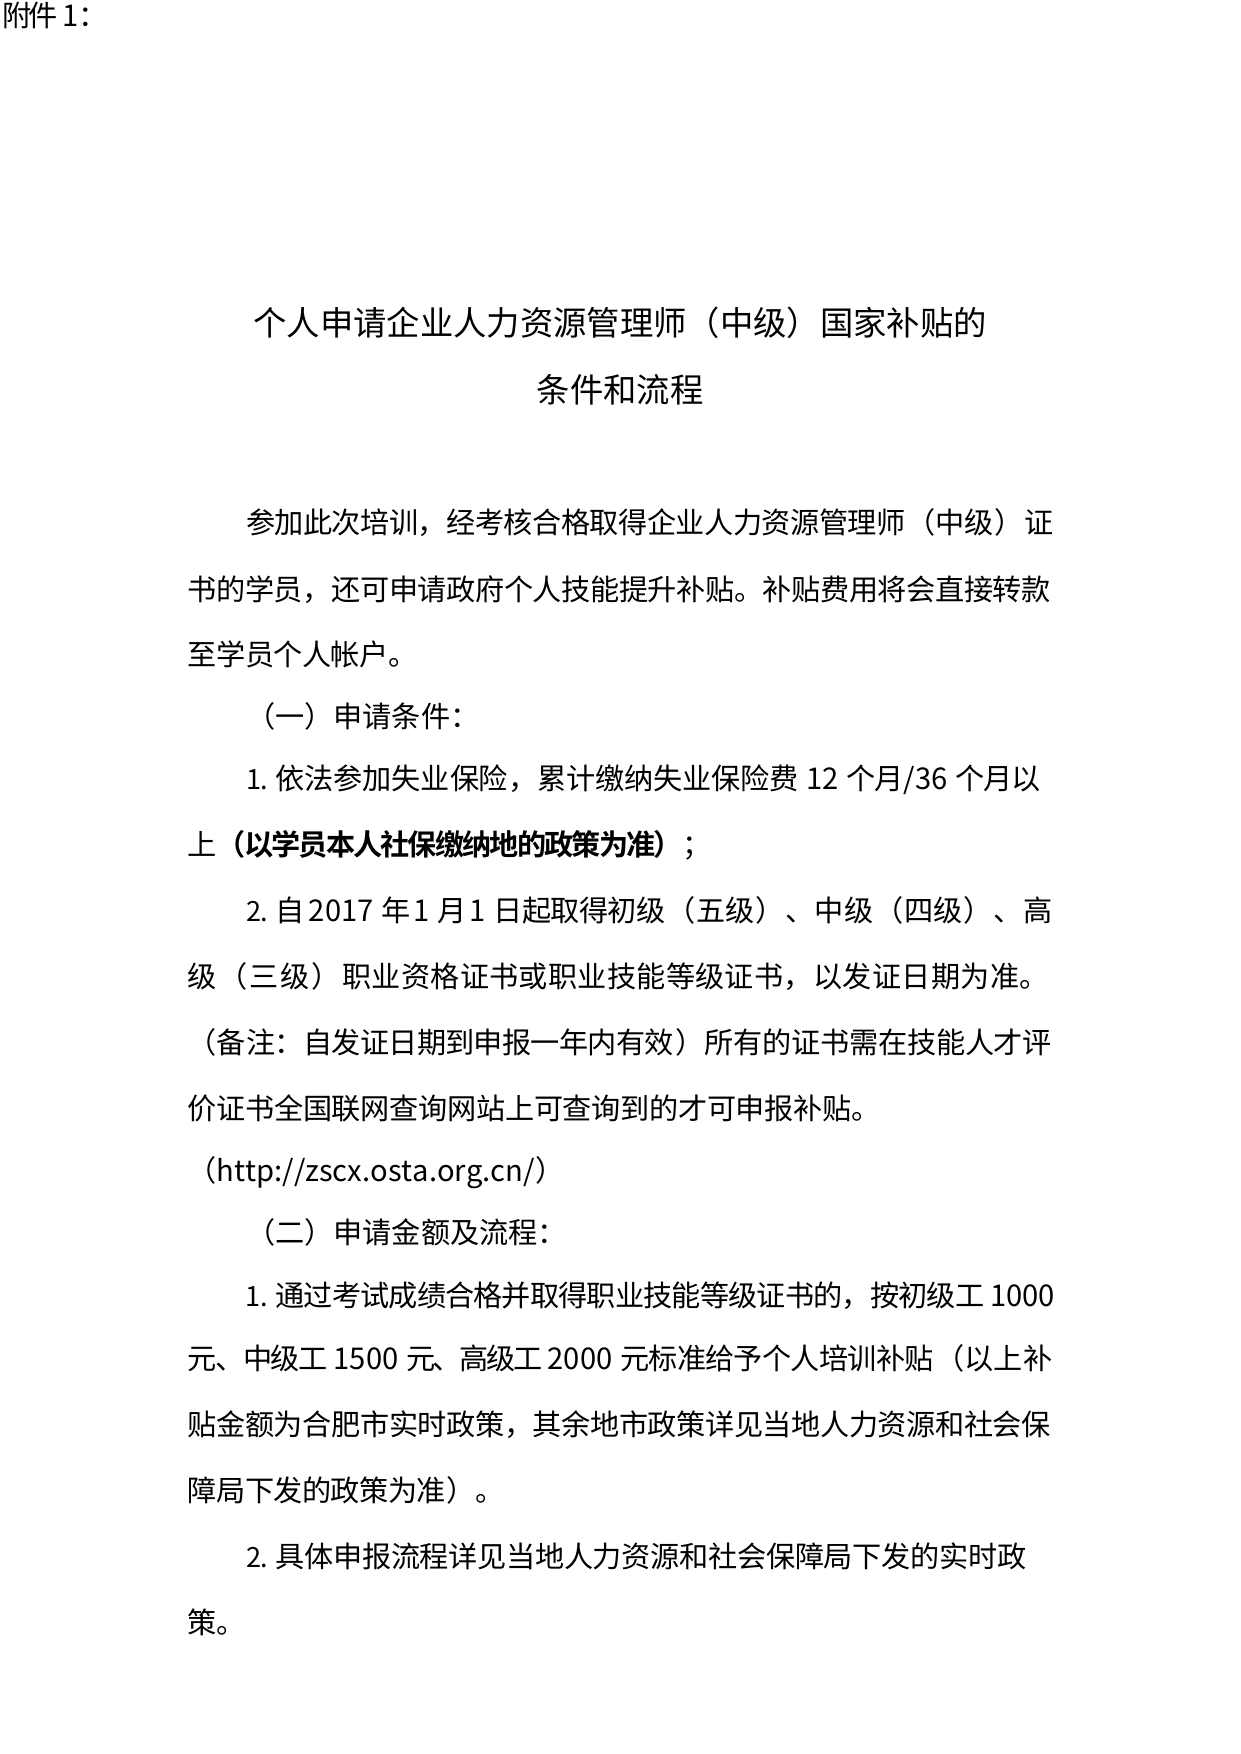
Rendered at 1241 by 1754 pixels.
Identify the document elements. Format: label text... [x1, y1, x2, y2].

subtitle 个人申请企业人力资源管理师（中级）国家补贴的条件和流程 [253, 297, 987, 412]
text 元、中级工 1500 元、高级工 2000 元标准给予个人培训补贴（以上补贴金额为合肥市实时政策，其余地市政策详见当地人力资源和社会保障局下发的政策为准）。 [187, 1336, 1053, 1510]
list 自 2017 年 1 月 1 日起取得初级（五级）、中级（四级）、高级（三级）职业资格证书或职业技能等级证书，以发证日期为准。（备注：自发证日期到申报一年内有效）所有的证书需在技能人才评价证书全国联网查询网站上可查询到的才可申报补贴。 [187, 888, 1053, 1128]
text 参加此次培训，经考核合格取得企业人力资源管理师（中级）证书的学员，还可申请政府个人技能提升补贴。补贴费用将会直接转款至学员个人帐户。 [187, 500, 1053, 674]
text （二）申请金额及流程： [246, 1209, 1107, 1252]
list 具体申报流程详见当地人力资源和社会保障局下发的实时政策。 [187, 1533, 1034, 1642]
list 依法参加失业保险，累计缴纳失业保险费 12 个月/36 个月以上（以学员本人社保缴纳地的政策为准）； [187, 756, 1041, 864]
list 通过考试成绩合格并取得职业技能等级证书的，按初级工1000 [246, 1272, 1107, 1315]
text （http://zscx.osta.org.cn/） [187, 1152, 1107, 1188]
text （一）申请条件： [246, 698, 1107, 735]
